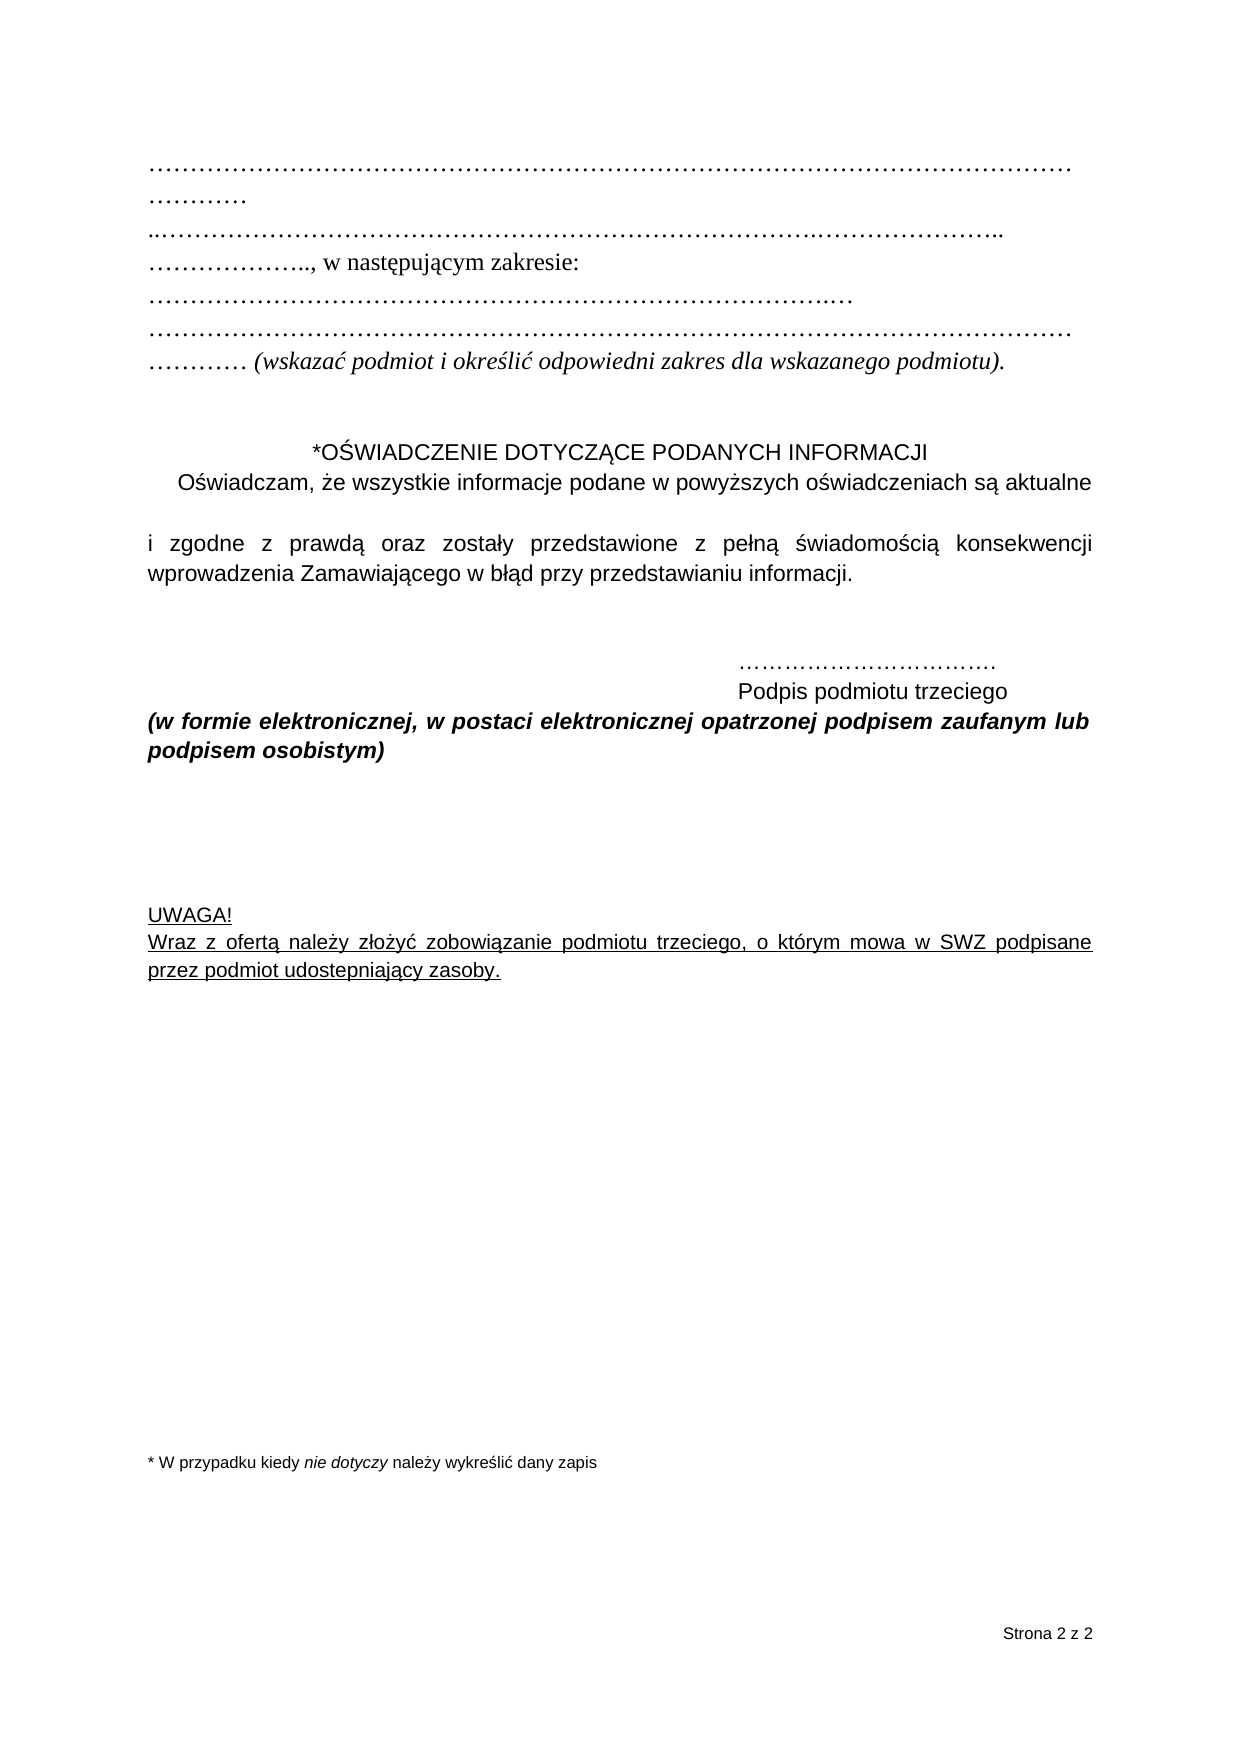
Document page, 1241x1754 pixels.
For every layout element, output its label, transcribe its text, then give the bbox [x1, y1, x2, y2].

text Podpis podmiotu trzeciego [738, 678, 1093, 704]
text * W przypadku kiedy nie dotyczy należy wykreślić dany zapis [148, 1453, 1093, 1472]
text Wraz z ofertą należy złożyć zobowiązanie podmiotu trzeciego, o którym mowa w SWZ podpisane przez podmiot udostepniający zasoby. [148, 930, 1093, 951]
text ……………………………. [738, 648, 1093, 674]
text Oświadczam, że wszystkie informacje podane w powyższych oświadczeniach są aktualne i zgodne z prawdą oraz zostały przedstawione z pełną świadomością konsekwencji wprowadzenia Zamawiającego w błąd przy przedstawianiu informacji. [148, 469, 1093, 586]
text …………………………………………………………………………………………………………… (wskazać podmiot i określić odpowiedni zakres dla wskazanego podmiotu). [148, 313, 1093, 374]
text (w formie elektronicznej, w postaci elektronicznej opatrzonej podpisem zaufanym lub podpisem osobistym) [148, 708, 1093, 763]
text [148, 148, 1093, 209]
text Wraz z ofertą należy złożyć zobowiązanie podmiotu trzeciego, o którym mowa w SWZ podpisane przez podmiot udostepniający zasoby. [148, 952, 1093, 982]
text ..…………………………………………………………………….…………………..……………….., w następującym zakresie: ……………………………………………………………………….… [148, 214, 1093, 308]
text UWAGA! [148, 903, 1093, 927]
text *OŚWIADCZENIE DOTYCZĄCE PODANYCH INFORMACJI [148, 439, 1093, 466]
